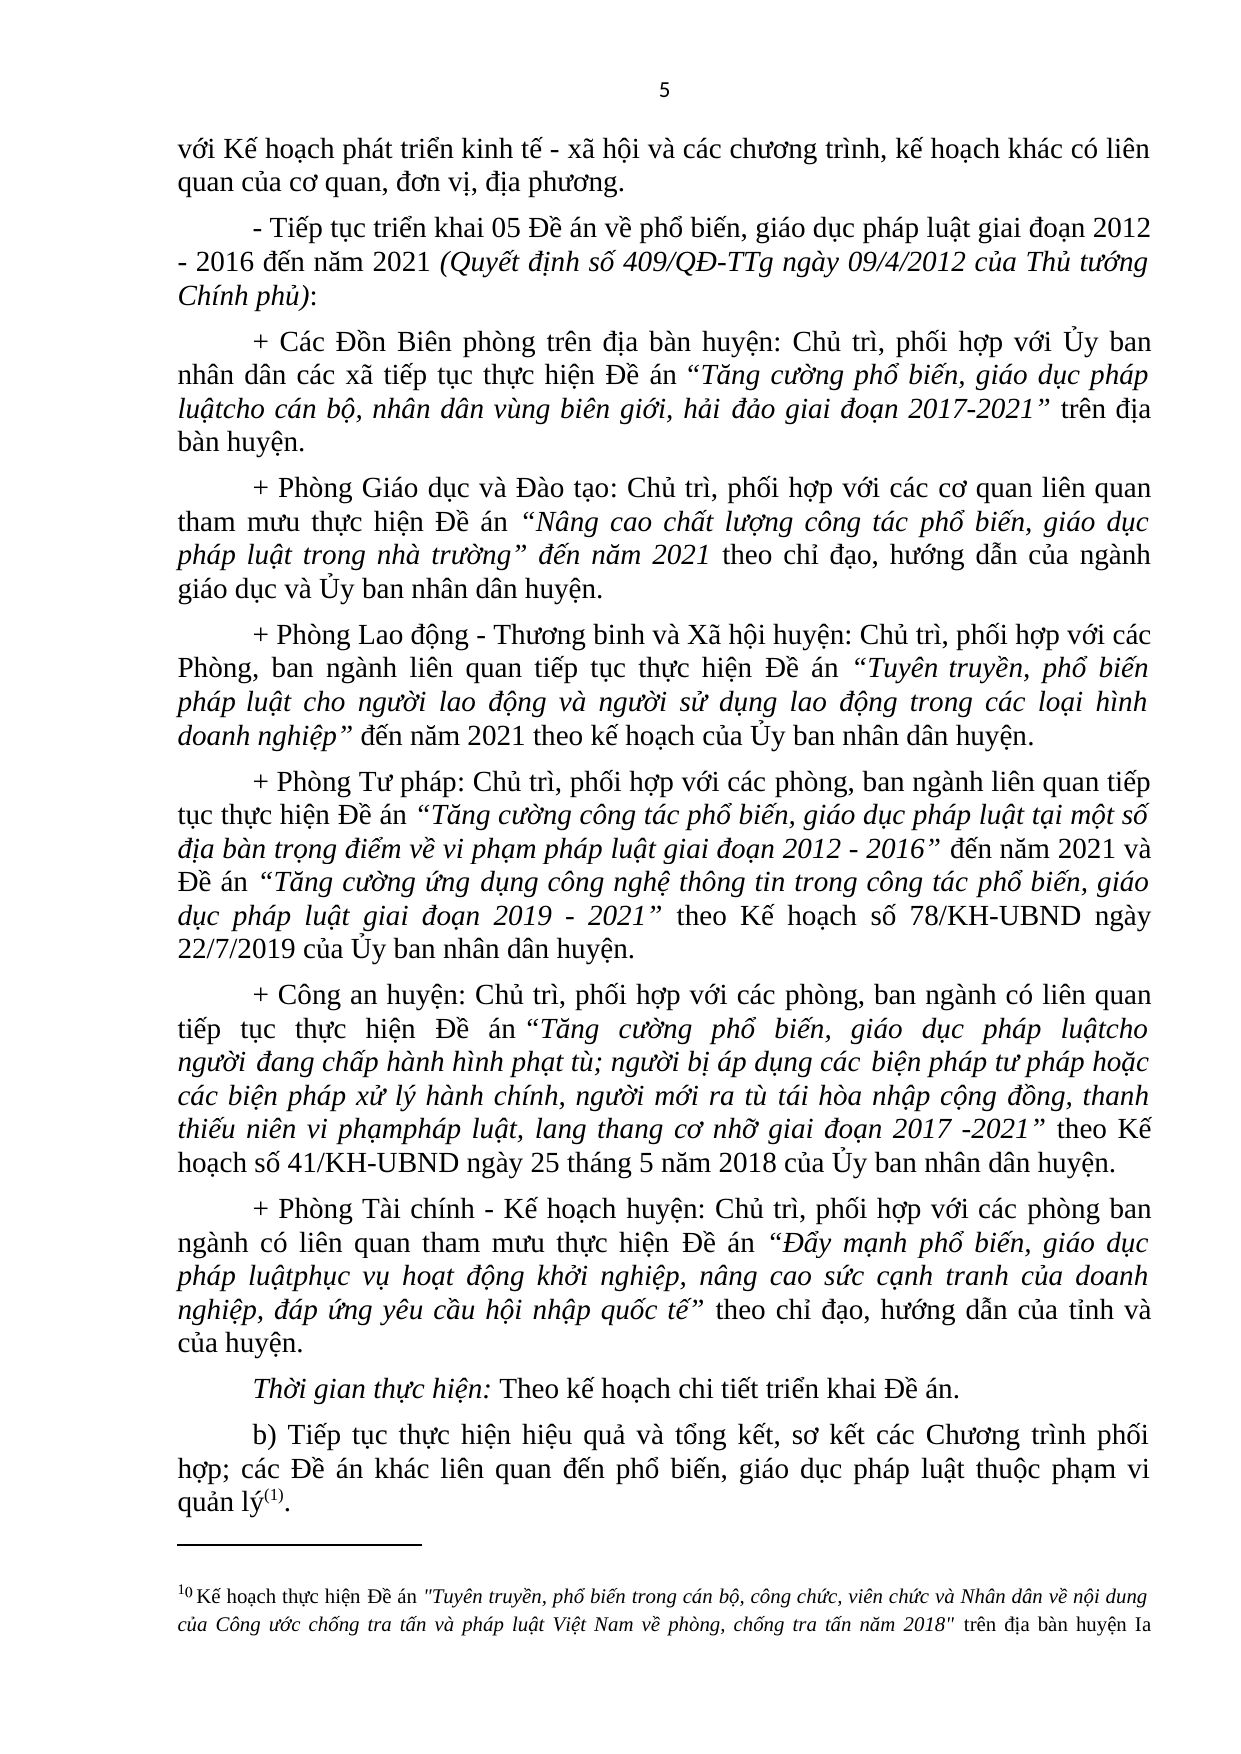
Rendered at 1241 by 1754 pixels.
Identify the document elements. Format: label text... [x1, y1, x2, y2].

text + Phòng Lao động - Thương binh và Xã hội huyện: Chủ trì, phối hợp với các Phòng, ban ngành liên quan tiếp tục thực hiện Đề án “Tuyên truyền, phổ biến pháp luật cho người lao động và người sử dụng lao động trong các loại hình doanh nghiệp” đến năm 2021 theo kế hoạch của Ủy ban nhân dân huyện. [177, 617, 1152, 751]
text + Công an huyện: Chủ trì, phối hợp với các phòng, ban ngành có liên quan tiếp tục thực hiện Đề án “Tăng cường phổ biến, giáo dục pháp luậtcho người đang chấp hành hình phạt tù; người bị áp dụng các biện pháp tư pháp hoặc các biện pháp xử lý hành chính, người mới ra tù tái hòa nhập cộng đồng, thanh thiếu niên vi phạmpháp luật, lang thang cơ nhỡ giai đoạn 2017 -2021” theo Kế hoạch số 41/KH-UBND ngày 25 tháng 5 năm 2018 của Ủy ban nhân dân huyện. [177, 977, 1152, 1179]
text + Các Đồn Biên phòng trên địa bàn huyện: Chủ trì, phối hợp với Ủy ban nhân dân các xã tiếp tục thực hiện Đề án “Tăng cường phổ biến, giáo dục pháp luậtcho cán bộ, nhân dân vùng biên giới, hải đảo giai đoạn 2017-2021” trên địa bàn huyện. [177, 324, 1152, 458]
text + Phòng Tài chính - Kế hoạch huyện: Chủ trì, phối hợp với các phòng ban ngành có liên quan tham mưu thực hiện Đề án “Đẩy mạnh phổ biến, giáo dục pháp luậtphục vụ hoạt động khởi nghiệp, nâng cao sức cạnh tranh của doanh nghiệp, đáp ứng yêu cầu hội nhập quốc tế” theo chỉ đạo, hướng dẫn của tỉnh và của huyện. [177, 1191, 1152, 1359]
text + Phòng Giáo dục và Đào tạo: Chủ trì, phối hợp với các cơ quan liên quan tham mưu thực hiện Đề án “Nâng cao chất lượng công tác phổ biến, giáo dục pháp luật trong nhà trường” đến năm 2021 theo chỉ đạo, hướng dẫn của ngành giáo dục và Ủy ban nhân dân huyện. [177, 470, 1152, 604]
text Thời gian thực hiện: Theo kế hoạch chi tiết triển khai Đề án. [177, 1371, 1152, 1405]
text b) Tiếp tục thực hiện hiệu quả và tổng kết, sơ kết các Chương trình phối hợp; các Đề án khác liên quan đến phổ biến, giáo dục pháp luật thuộc phạm vi quản lý(). [177, 1417, 1152, 1518]
text + Phòng Tư pháp: Chủ trì, phối hợp với các phòng, ban ngành liên quan tiếp tục thực hiện Đề án “Tăng cường công tác phổ biến, giáo dục pháp luật tại một số địa bàn trọng điểm về vi phạm pháp luật giai đoạn 2012 - 2016” đến năm 2021 và Đề án “Tăng cường ứng dụng công nghệ thông tin trong công tác phổ biến, giáo dục pháp luật giai đoạn 2019 - 2021” theo Kế hoạch số 78/KH-UBND ngày 22/7/2019 của Ủy ban nhân dân huyện. [177, 764, 1152, 965]
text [177, 131, 1152, 198]
text - Tiếp tục triển khai 05 Đề án về phổ biến, giáo dục pháp luật giai đoạn 2012 - 2016 đến năm 2021 (Quyết định số 409/QĐ-TTg ngày 09/4/2012 của Thủ tướng Chính phủ): [177, 211, 1152, 311]
